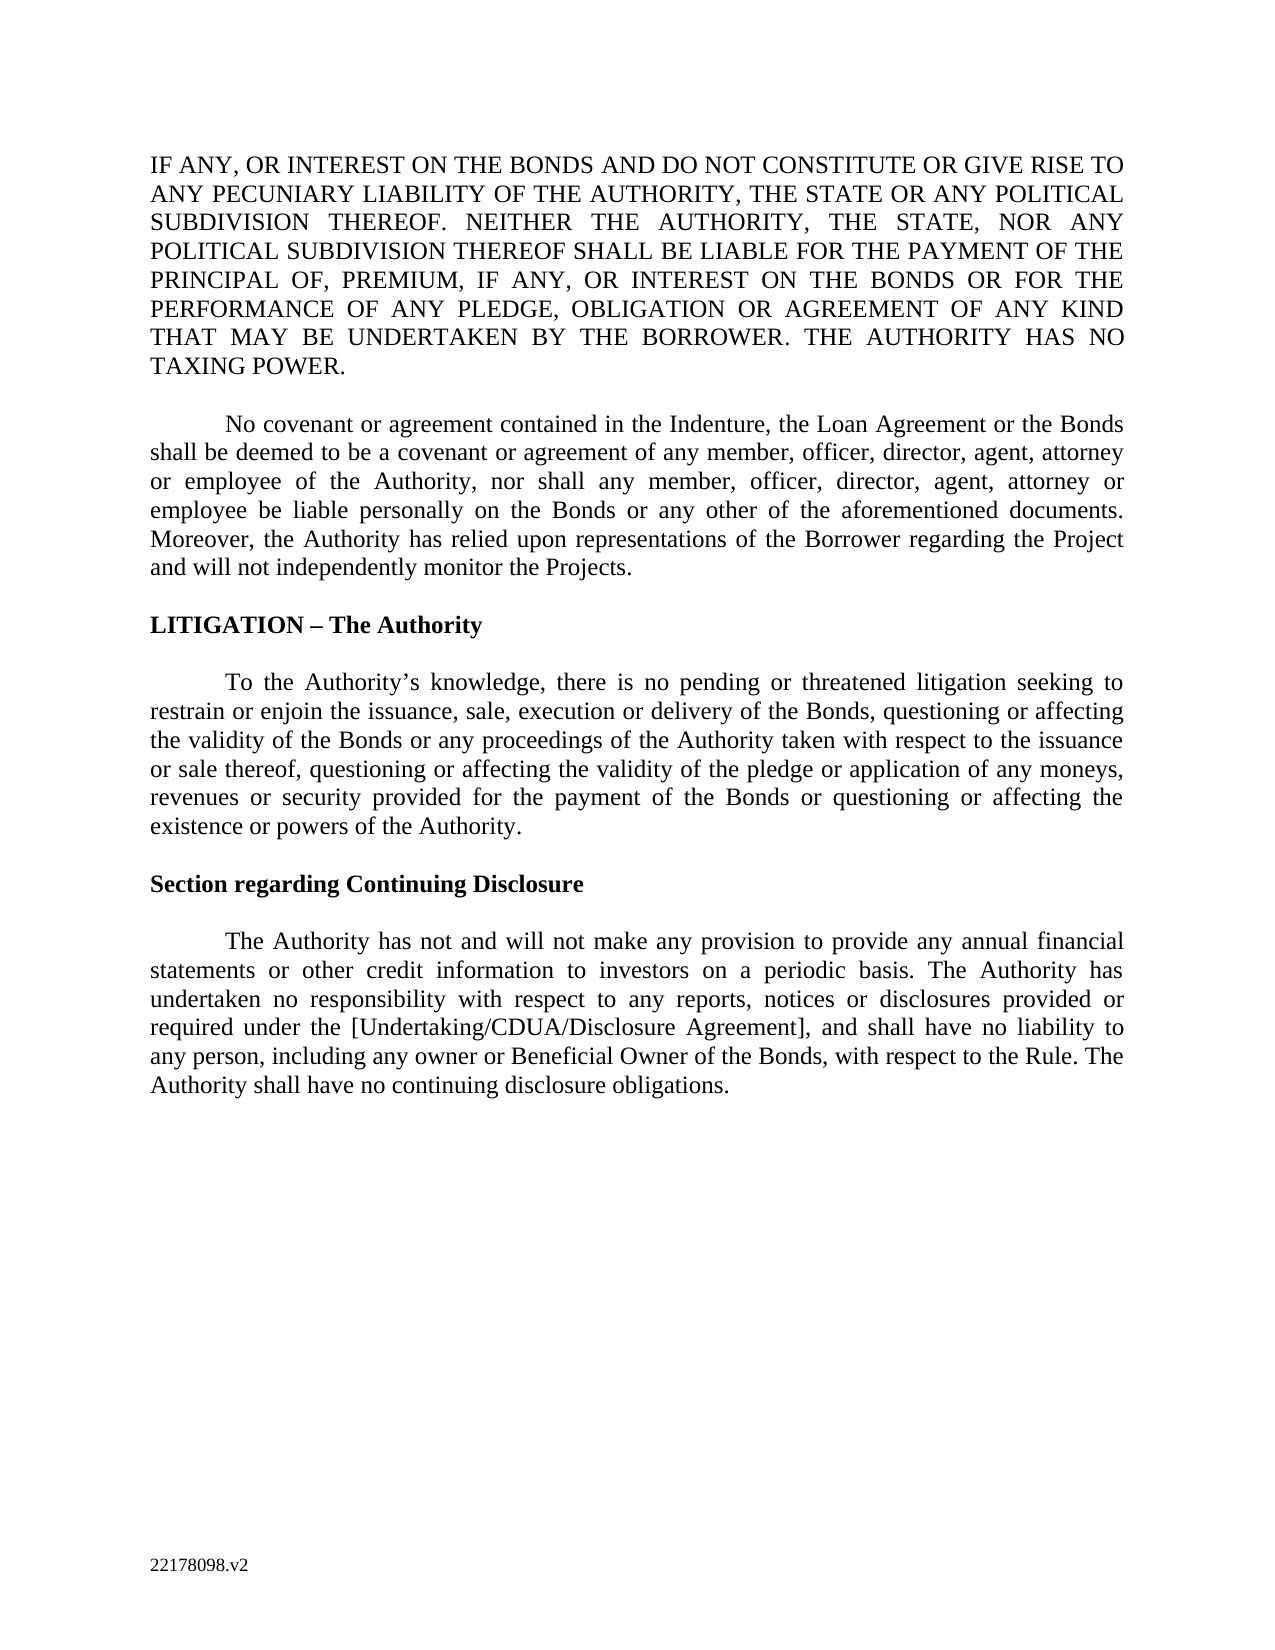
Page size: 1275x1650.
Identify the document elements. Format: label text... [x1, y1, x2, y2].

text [150, 150, 1125, 380]
text The Authority has not and will not make any provision to provide any annual financial statements or other credit information to investors on a periodic basis. The Authority has undertaken no responsibility with respect to any reports, notices or disclosures provided or required under the [Undertaking/CDUA/Disclosure Agreement], and shall have no liability to any person, including any owner or Beneficial Owner of the Bonds, with respect to the Rule. The Authority shall have no continuing disclosure obligations. [150, 926, 1125, 1099]
text No covenant or agreement contained in the Indenture, the Loan Agreement or the Bonds shall be deemed to be a covenant or agreement of any member, officer, director, agent, attorney or employee of the Authority, nor shall any member, officer, director, agent, attorney or employee be liable personally on the Bonds or any other of the aforementioned documents. Moreover, the Authority has relied upon representations of the Borrower regarding the Project and will not independently monitor the Projects. [150, 409, 1125, 581]
text Section regarding Continuing Disclosure [150, 869, 1125, 897]
text LITIGATION – The Authority [150, 610, 1125, 639]
text To the Authority’s knowledge, there is no pending or threatened litigation seeking to restrain or enjoin the issuance, sale, execution or delivery of the Bonds, questioning or affecting the validity of the Bonds or any proceedings of the Authority taken with respect to the issuance or sale thereof, questioning or affecting the validity of the pledge or application of any moneys, revenues or security provided for the payment of the Bonds or questioning or affecting the existence or powers of the Authority. [150, 667, 1125, 840]
